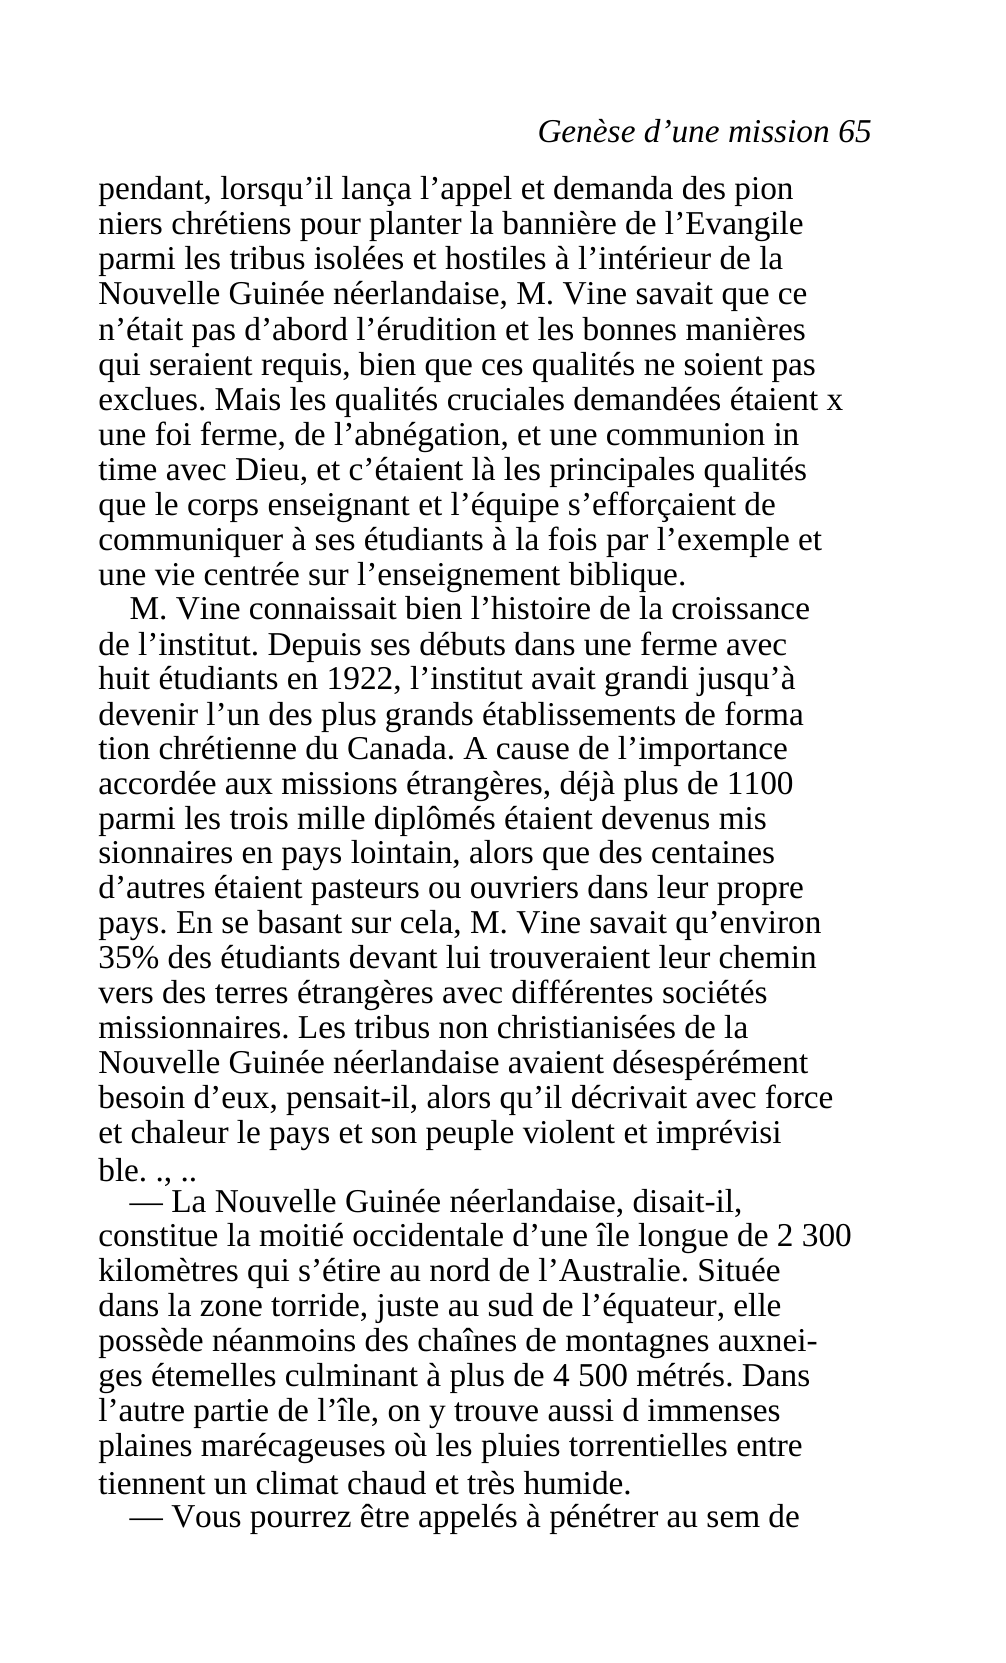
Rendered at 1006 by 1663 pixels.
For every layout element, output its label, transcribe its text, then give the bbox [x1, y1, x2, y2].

text accordée aux missions étrangères, déjà plus de 1100 [98, 766, 906, 801]
text — Vous pourrez être appelés à pénétrer au sem de [98, 1501, 906, 1534]
text ges étemelles culminant à plus de 4 500 métrés. Dans [98, 1358, 906, 1394]
text qui seraient requis, bien que ces qualités ne soient pas [98, 347, 906, 382]
text huit étudiants en 1922, l’institut avait grandi jusqu’à [98, 662, 906, 697]
text de l’institut. Depuis ses débuts dans une ferme avec [98, 627, 906, 662]
text exclues. Mais les qualités cruciales demandées étaient x [98, 382, 906, 417]
text dans la zone torride, juste au sud de l’équateur, elle [98, 1289, 906, 1324]
text communiquer à ses étudiants à la fois par l’exemple et [98, 523, 906, 557]
text — La Nouvelle Guinée néerlandaise, disait-il, [98, 1189, 906, 1218]
text niers chrétiens pour planter la bannière de l’Evangile [98, 206, 906, 241]
text besoin d’eux, pensait-il, alors qu’il décrivait avec force [98, 1080, 906, 1116]
text tion chrétienne du Canada. A cause de l’importance [98, 732, 906, 766]
text parmi les trois mille diplômés étaient devenus mis [98, 801, 906, 836]
text time avec Dieu, et c’étaient là les principales qualités [98, 452, 906, 487]
text constitue la moitié occidentale d’une île longue de 2 300 [98, 1218, 906, 1254]
text M. Vine connaissait bien l’histoire de la croissance [98, 592, 906, 627]
text d’autres étaient pasteurs ou ouvriers dans leur propre [98, 871, 906, 906]
text l’autre partie de l’île, on y trouve aussi d immenses [98, 1394, 906, 1429]
text vers des terres étrangères avec différentes sociétés [98, 975, 906, 1010]
text plaines marécageuses où les pluies torrentielles entre [98, 1429, 906, 1463]
text devenir l’un des plus grands établissements de forma [98, 697, 906, 732]
text Nouvelle Guinée néerlandaise avaient désespérément [98, 1045, 906, 1080]
text 35% des étudiants devant lui trouveraient leur chemin [98, 940, 906, 975]
text possède néanmoins des chaînes de montagnes auxnei- [98, 1324, 906, 1358]
text kilomètres qui s’étire au nord de l’Australie. Située [98, 1254, 906, 1289]
text ble. ., .. [98, 1151, 906, 1189]
text parmi les tribus isolées et hostiles à l’intérieur de la [98, 241, 906, 277]
text et chaleur le pays et son peuple violent et imprévisi [98, 1116, 906, 1151]
text tiennent un climat chaud et très humide. [98, 1463, 906, 1501]
text une foi ferme, de l’abnégation, et une communion in [98, 417, 906, 452]
text sionnaires en pays lointain, alors que des centaines [98, 836, 906, 871]
text que le corps enseignant et l’équipe s’efforçaient de [98, 487, 906, 523]
text Genèse d’une mission 65 [98, 111, 874, 145]
text Nouvelle Guinée néerlandaise, M. Vine savait que ce [98, 277, 906, 312]
text missionnaires. Les tribus non christianisées de la [98, 1010, 906, 1045]
text n’était pas d’abord l’érudition et les bonnes manières [98, 312, 906, 347]
text une vie centrée sur l’enseignement biblique. [98, 557, 906, 592]
text pays. En se basant sur cela, M. Vine savait qu’environ [98, 906, 906, 940]
text pendant, lorsqu’il lança l’appel et demanda des pion [98, 168, 906, 206]
